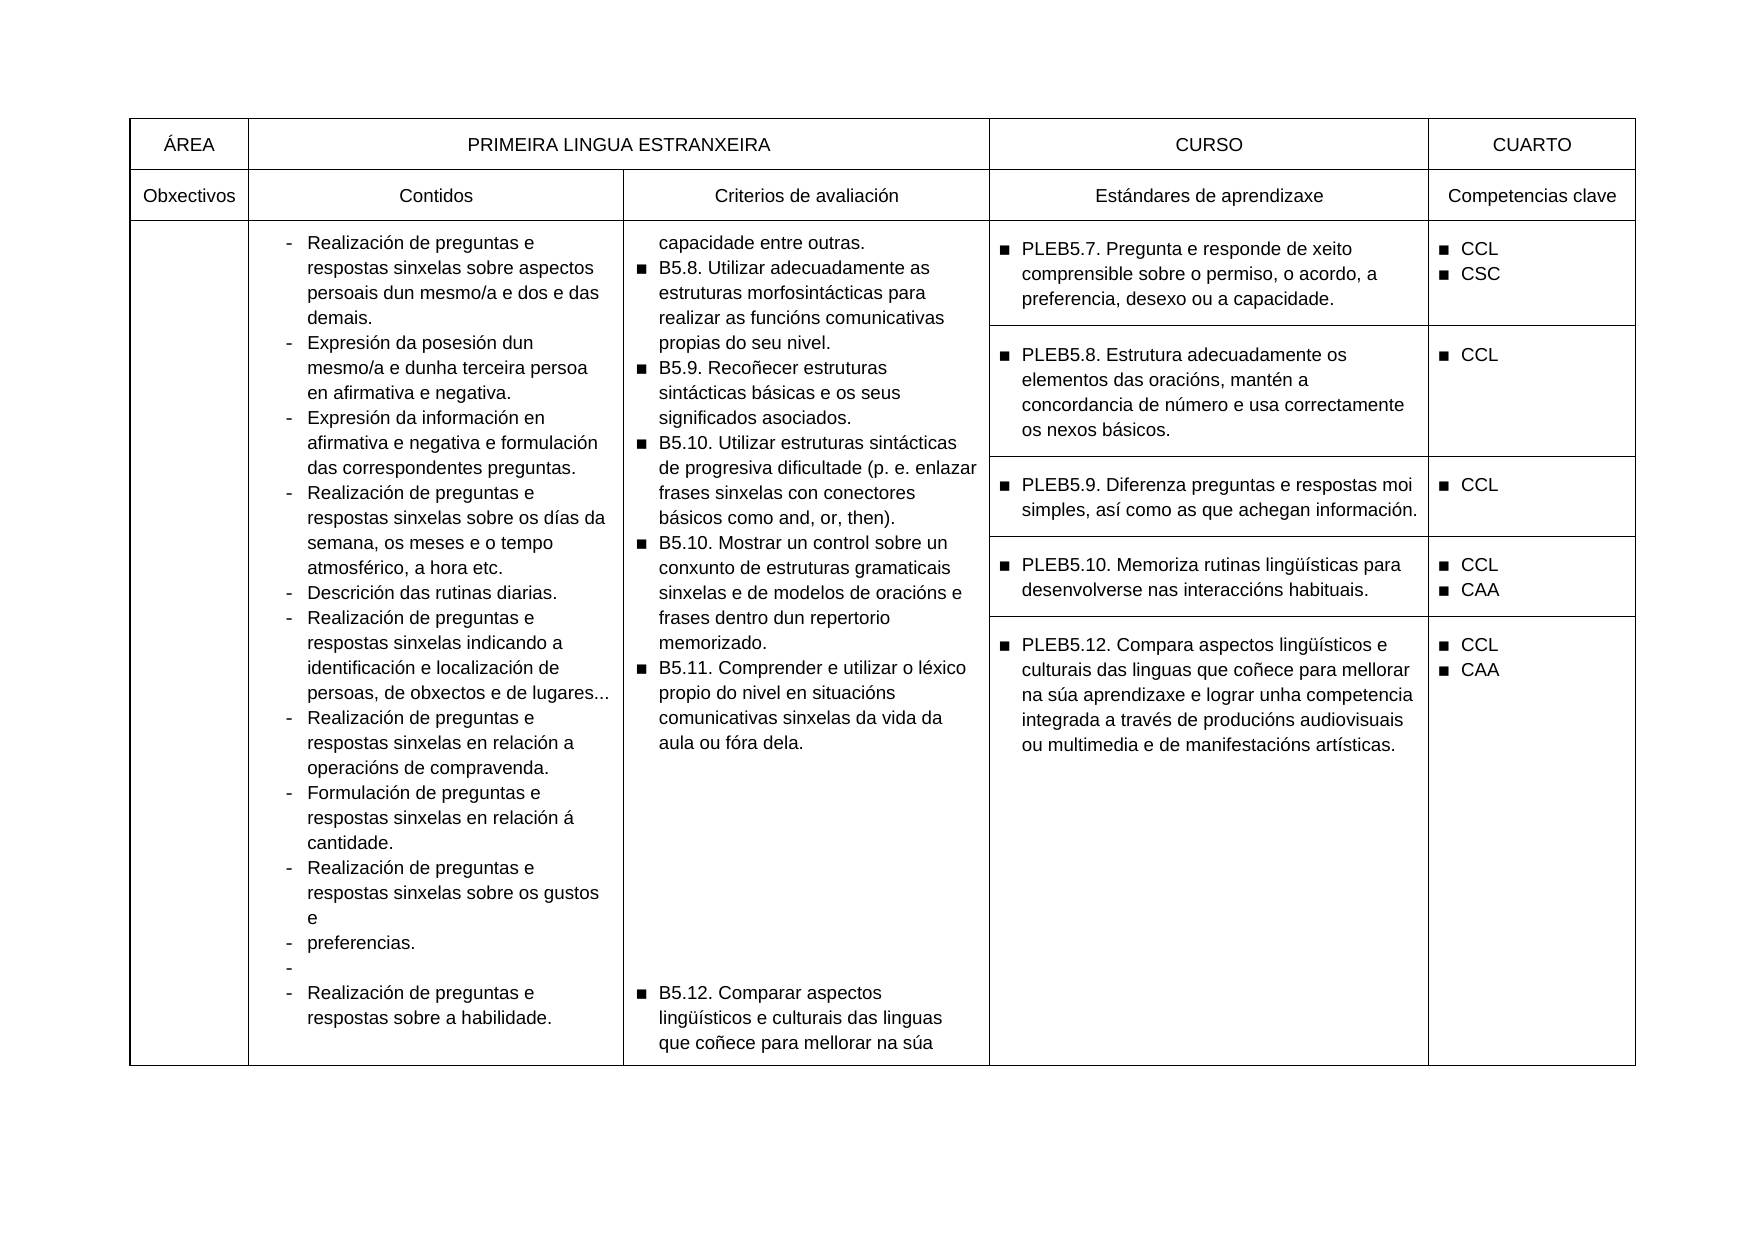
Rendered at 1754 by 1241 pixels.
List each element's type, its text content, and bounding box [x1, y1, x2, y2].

table_cell Obxectivos [131, 170, 248, 220]
table_cell CCL CSC [1429, 221, 1635, 325]
table_header PRIMEIRA LINGUA ESTRANXEIRA [249, 119, 989, 169]
table_cell PLEB5.12. Compara aspectos lingüísticos e culturais das linguas que coñece para mellorar na súa aprendizaxe e lograr unha competencia integrada a través de producións audiovisuais ou multimedia e de manifestacións artísticas. [990, 617, 1428, 1065]
table_cell Criterios de avaliación [624, 170, 989, 220]
table_cell Contidos [249, 170, 623, 220]
table_cell PLEB5.7. Pregunta e responde de xeito comprensible sobre o permiso, o acordo, a preferencia, desexo ou a capacidade. [990, 221, 1428, 325]
table_cell Competencias clave [1429, 170, 1635, 220]
table_cell PLEB5.8. Estrutura adecuadamente os elementos das oracións, mantén a concordancia de número e usa correctamente os nexos básicos. [990, 326, 1428, 456]
table_cell CCL [1429, 457, 1635, 536]
table_cell CCL [1429, 326, 1635, 456]
table_cell Estándares de aprendizaxe [990, 170, 1428, 220]
table_cell CCL CAA [1429, 617, 1635, 1065]
table_header ÁREA [131, 119, 248, 169]
table_cell CCL CAA [1429, 537, 1635, 616]
table_header CURSO [990, 119, 1428, 169]
table_header CUARTO [1429, 119, 1635, 169]
table_cell PLEB5.9. Diferenza preguntas e respostas moi simples, así como as que achegan información. [990, 457, 1428, 536]
table_cell PLEB5.10. Memoriza rutinas lingüísticas para desenvolverse nas interaccións habituais. [990, 537, 1428, 616]
